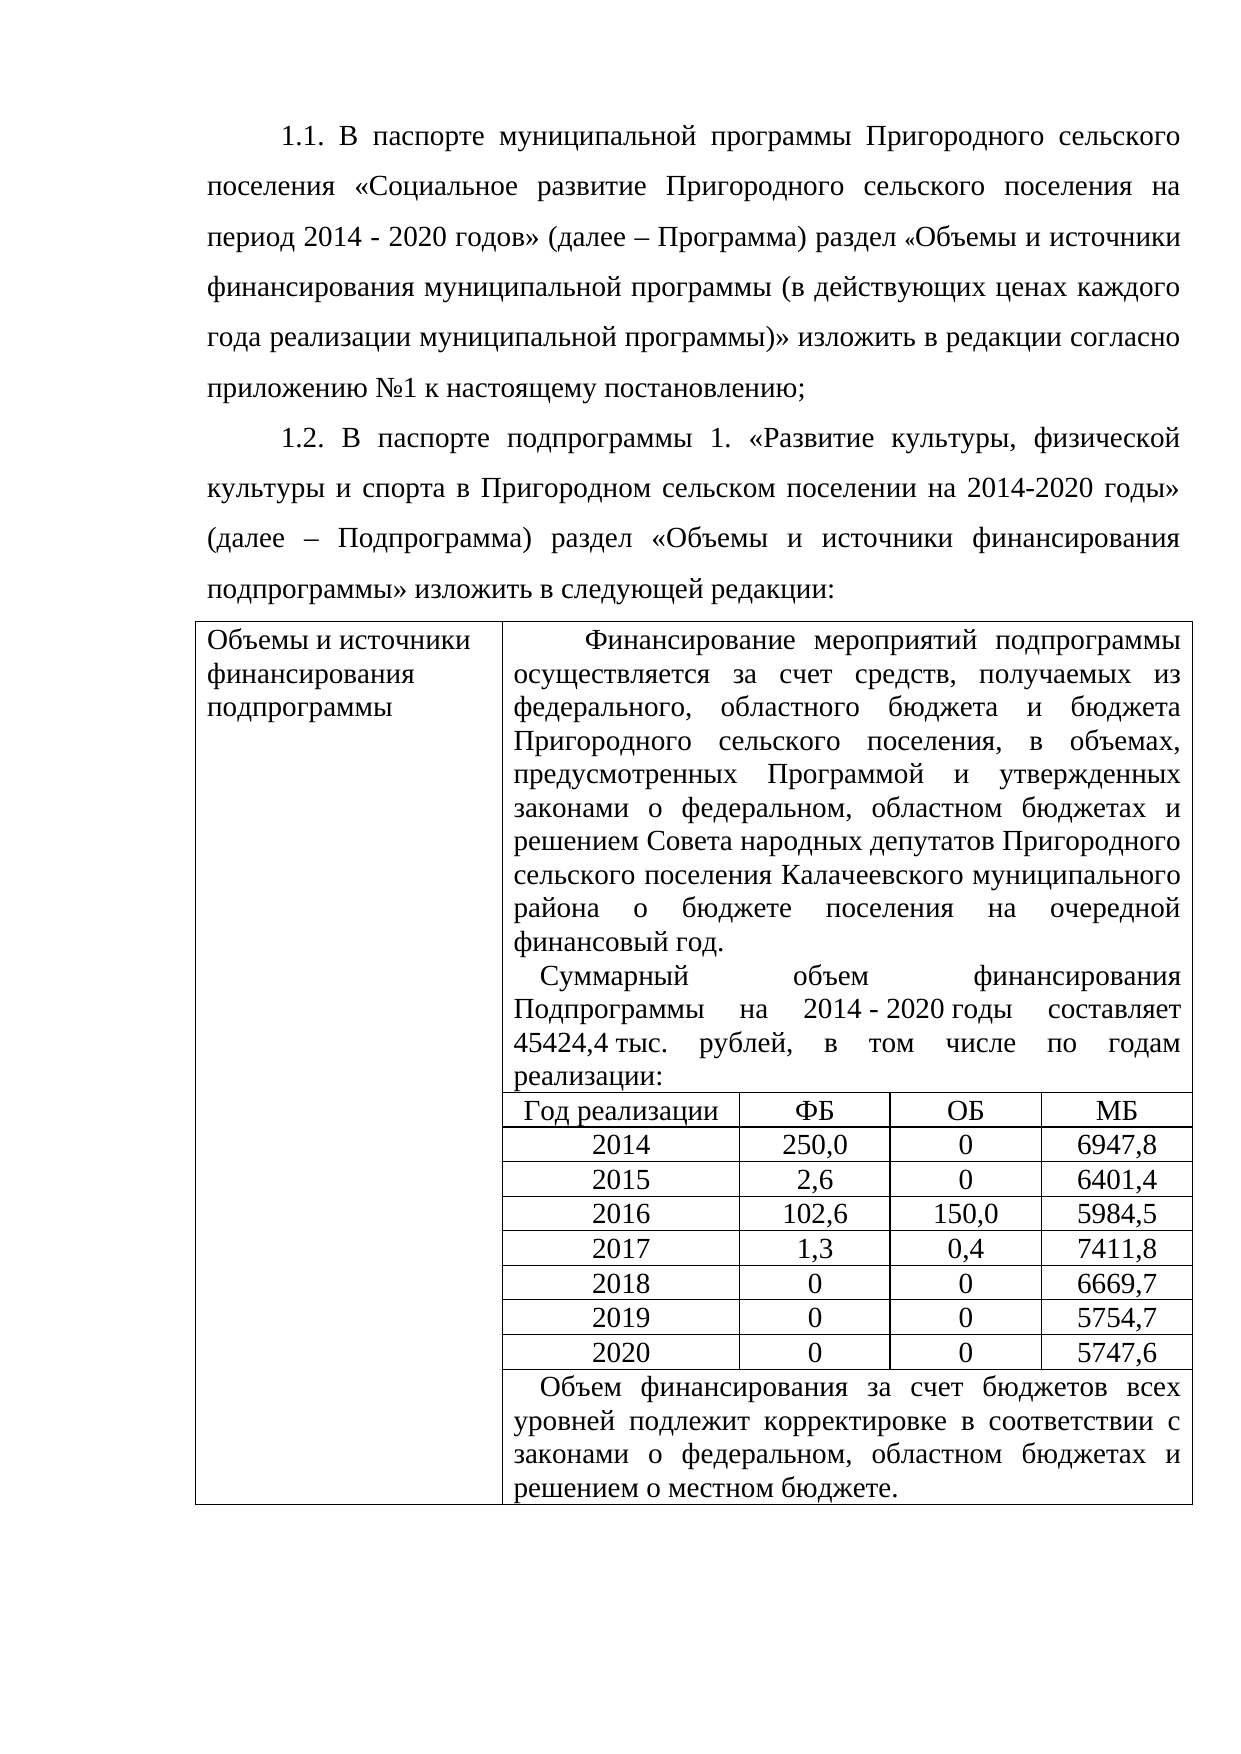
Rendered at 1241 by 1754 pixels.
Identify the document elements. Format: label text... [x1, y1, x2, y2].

table_cell 2019 [503, 1300, 739, 1334]
table_cell 2,6 [740, 1162, 889, 1196]
table_cell 5747,6 [1042, 1335, 1192, 1368]
table_cell МБ [1042, 1093, 1192, 1126]
table_cell 7411,8 [1042, 1231, 1192, 1265]
table_cell 2014 [503, 1128, 739, 1161]
table_cell 0 [891, 1162, 1041, 1196]
table_cell 0 [740, 1335, 889, 1368]
table_cell 102,6 [740, 1197, 889, 1230]
table_cell 0,4 [891, 1231, 1041, 1265]
table_cell 5754,7 [1042, 1300, 1192, 1334]
table_cell Год реализации [503, 1093, 739, 1126]
text 1.1. В паспорте муниципальной программы Пригородного сельского поселения «Социальное развитие Пригородного сельского поселения на период 2014 - 2020 годов» (далее – Программа) раздел «Объемы и источники финансирования муниципальной программы (в действующих ценах каждого года реализации муниципальной программы)» изложить в редакции согласно приложению №1 к настоящему постановлению; [207, 118, 1181, 403]
table_cell 6669,7 [1042, 1266, 1192, 1299]
table_cell 6947,8 [1042, 1128, 1192, 1161]
table_cell 150,0 [891, 1197, 1041, 1230]
table_cell 1,3 [740, 1231, 889, 1265]
table_cell 0 [740, 1266, 889, 1299]
table_cell ФБ [740, 1093, 889, 1126]
table_cell 5984,5 [1042, 1197, 1192, 1230]
text 1.2. В паспорте подпрограммы 1. «Развитие культуры, физической культуры и спорта в Пригородном сельском поселении на 2014-2020 годы» (далее – Подпрограмма) раздел «Объемы и источники финансирования подпрограммы» изложить в следующей редакции: [207, 420, 1181, 604]
table_cell 2016 [503, 1197, 739, 1230]
table_cell ОБ [891, 1093, 1041, 1126]
table_cell 0 [891, 1300, 1041, 1334]
table_cell 2018 [503, 1266, 739, 1299]
table_cell 0 [891, 1335, 1041, 1368]
table_cell 0 [740, 1300, 889, 1334]
table_cell Объем финансирования за счет бюджетов всех уровней подлежит корректировке в соответствии с законами о федеральном, областном бюджетах и решением о местном бюджете. [503, 1370, 1192, 1504]
table_cell 6401,4 [1042, 1162, 1192, 1196]
table_cell 2015 [503, 1162, 739, 1196]
table_cell 0 [891, 1266, 1041, 1299]
table_header Финансирование мероприятий подпрограммы осуществляется за счет средств, получаемых из федерального, областного бюджета и бюджета Пригородного сельского поселения, в объемах, предусмотренных Программой и утвержденных законами о федеральном, областном бюджетах и решением Совета народных депутатов Пригородного сельского поселения Калачеевского муниципального района о бюджете поселения на очередной финансовый год. Суммарный объем финансирования Подпрограммы на 2014 - 2020 годы составляет 45424,4 тыс. рублей, в том числе по годам реализации: [503, 622, 1192, 1092]
table_cell 250,0 [740, 1128, 889, 1161]
table_cell 0 [891, 1128, 1041, 1161]
table_cell 2017 [503, 1231, 739, 1265]
table_header Объемы и источники финансирования подпрограммы [196, 622, 502, 1504]
table_cell 2020 [503, 1335, 739, 1368]
